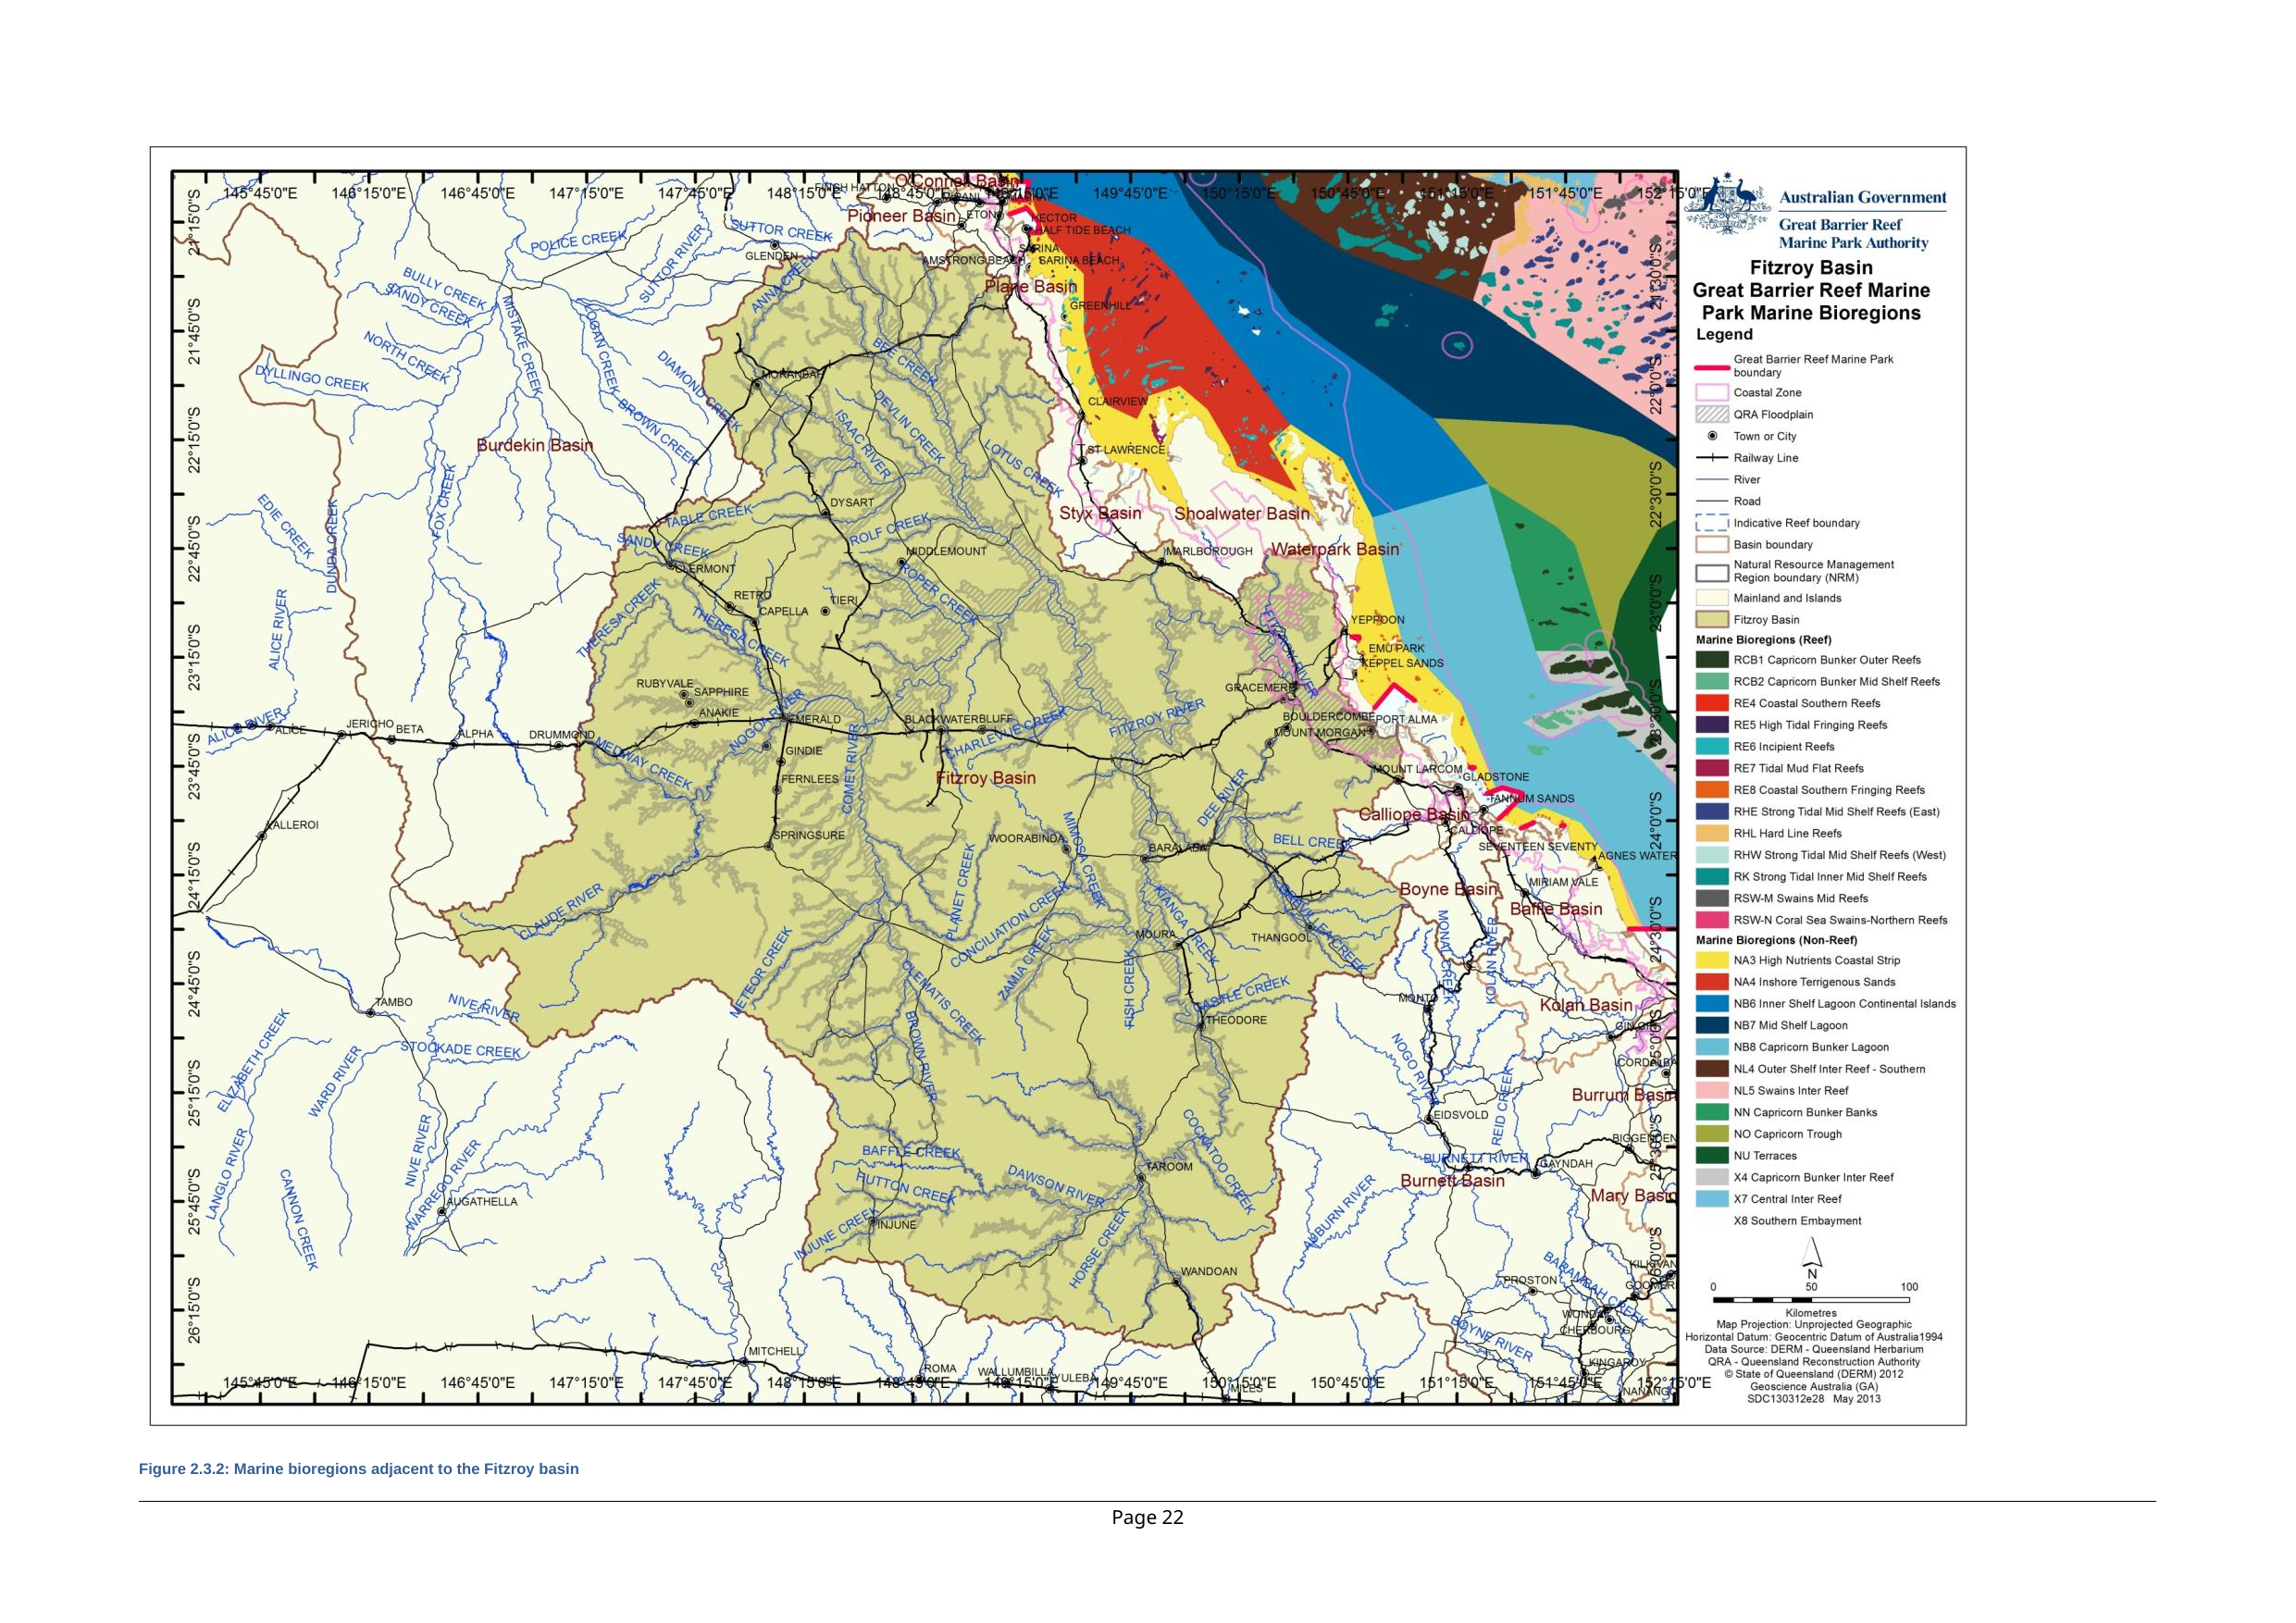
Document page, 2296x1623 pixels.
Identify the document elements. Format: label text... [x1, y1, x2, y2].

text Figure 2.3.2: Marine bioregions adjacent to the Fitzroy basin [139, 1459, 2156, 1478]
picture [139, 139, 1976, 1437]
